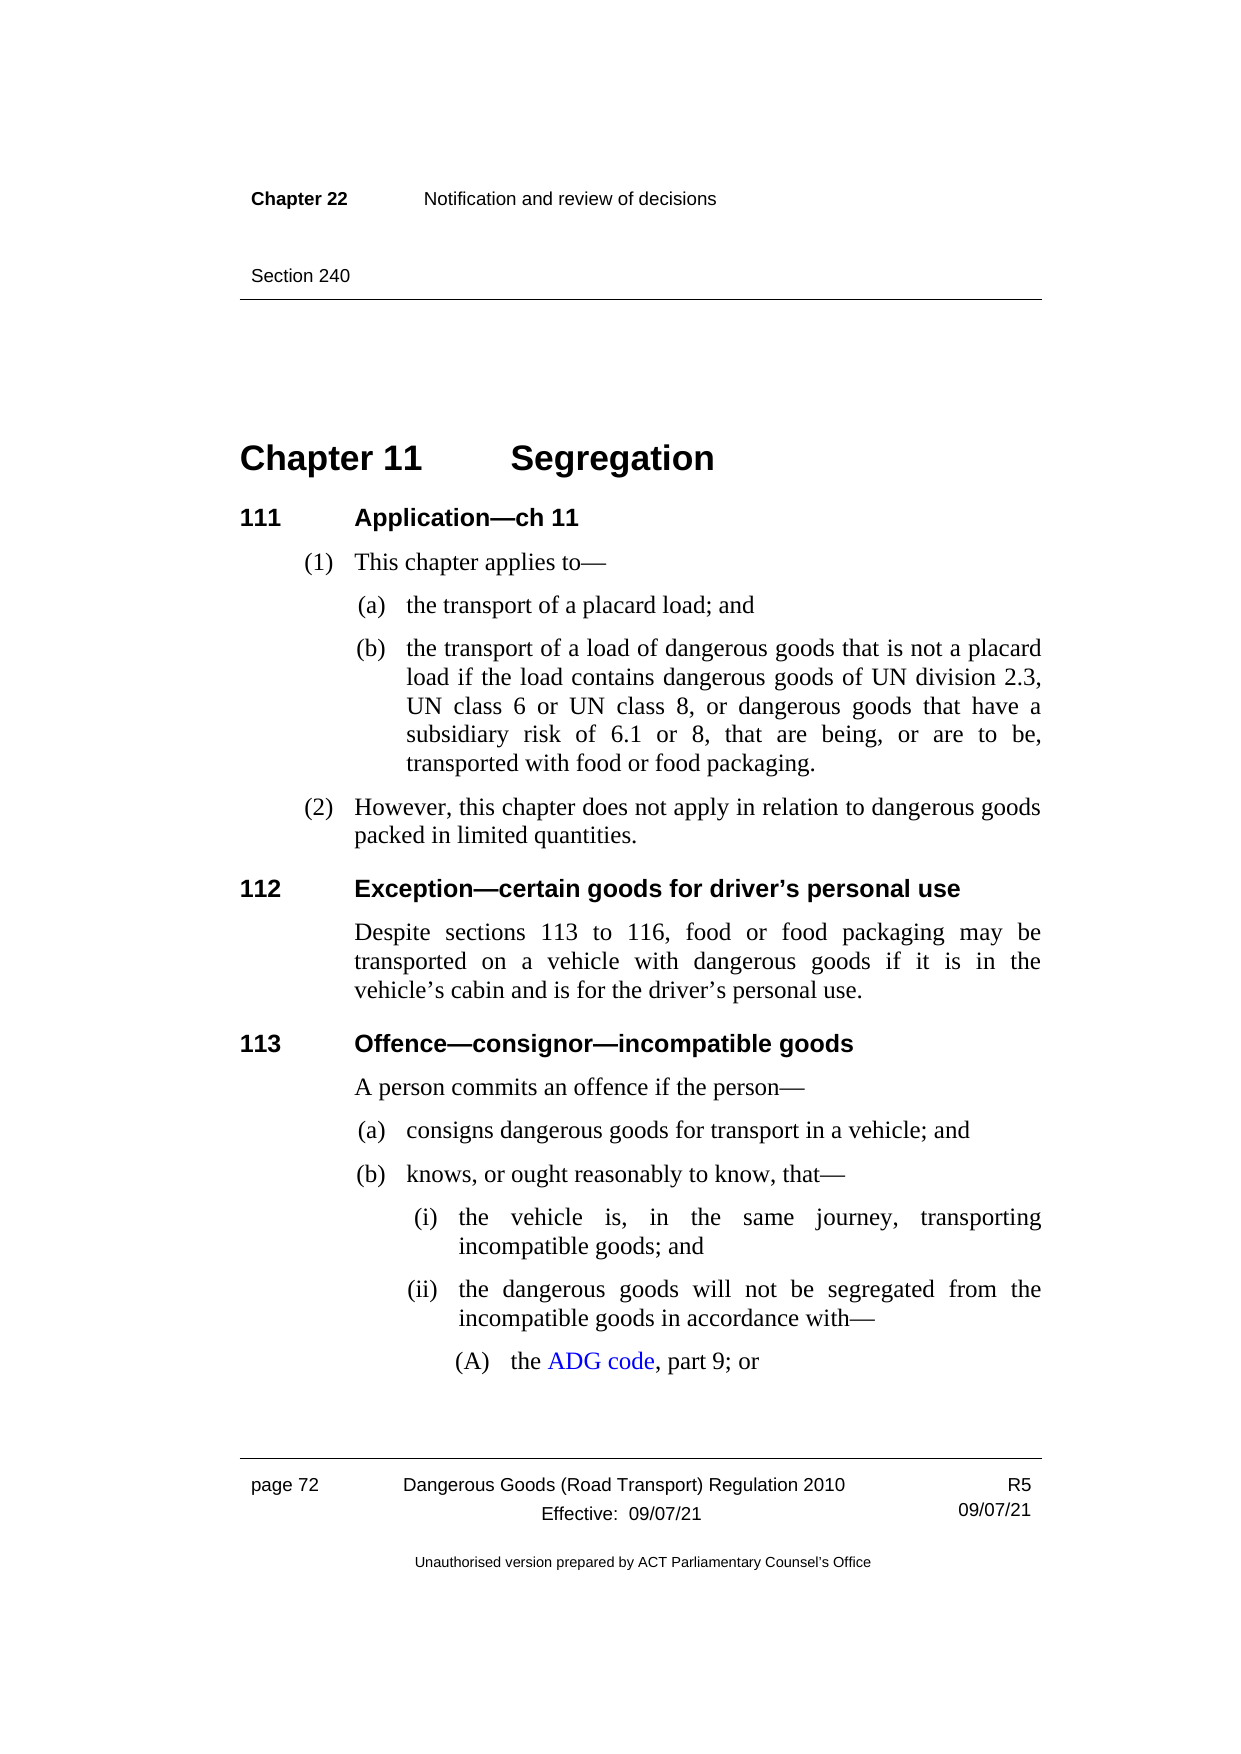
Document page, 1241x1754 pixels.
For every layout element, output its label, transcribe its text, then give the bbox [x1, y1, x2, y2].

text Despite sections 113 to 116, food or food packaging may be transported on a vehicle with dangerous goods if it is in the vehicle’s cabin and is for the driver’s personal use. [354, 917, 1042, 1004]
text (b) the transport of a load of dangerous goods that is not a placard load if the load contains dangerous goods of UN division 2.3, UN class 6 or UN class 8, or dangerous goods that have a subsidiary risk of 6.1 or 8, that are being, or are to be, transported with food or food packaging. [239, 633, 1042, 777]
text (ii) the dangerous goods will not be segregated from the incompatible goods in accordance with— [239, 1274, 1042, 1332]
text A person commits an offence if the person— [354, 1072, 1042, 1101]
text (2) However, this chapter does not apply in relation to dangerous goods packed in limited quantities. [239, 792, 1042, 849]
text Chapter 11 Segregation [239, 437, 1042, 478]
text (A) the ADG code, part 9; or [239, 1346, 1042, 1375]
text (b) knows, or ought reasonably to know, that— [239, 1159, 1042, 1187]
text (i) the vehicle is, in the same journey, transporting incompatible goods; and [239, 1202, 1042, 1259]
text (a) consigns dangerous goods for transport in a vehicle; and [239, 1115, 1042, 1144]
text 111 Application—ch 11 [239, 503, 1042, 532]
text (1) This chapter applies to— [239, 547, 1042, 575]
text (a) the transport of a placard load; and [239, 590, 1042, 619]
text 112 Exception—certain goods for driver’s personal use [239, 874, 1042, 903]
text 113 Offence—consignor—incompatible goods [239, 1029, 1042, 1057]
